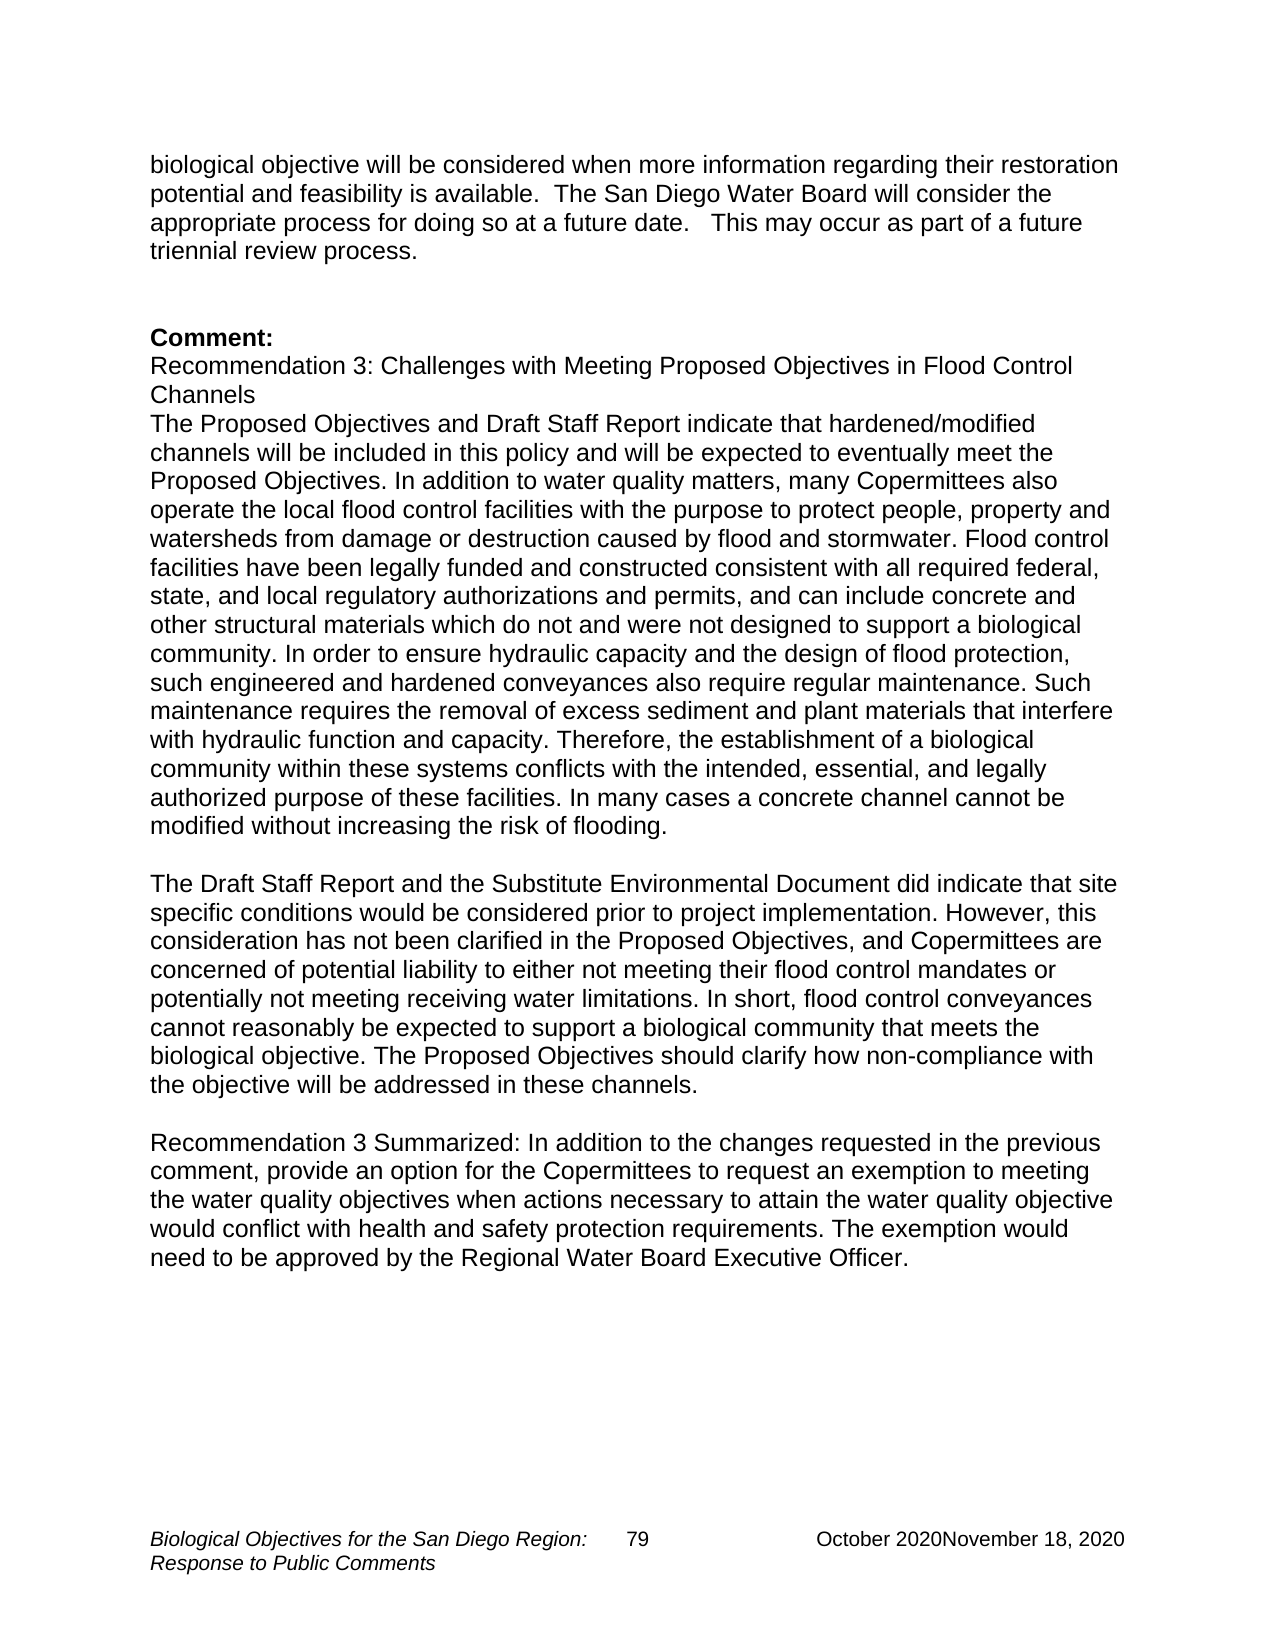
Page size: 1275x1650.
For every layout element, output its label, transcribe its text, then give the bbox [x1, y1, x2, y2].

text The Proposed Objectives and Draft Staff Report indicate that hardened/modified channels will be included in this policy and will be expected to eventually meet the Proposed Objectives. In addition to water quality matters, many Copermittees also operate the local flood control facilities with the purpose to protect people, property and watersheds from damage or destruction caused by flood and stormwater. Flood control facilities have been legally funded and constructed consistent with all required federal, state, and local regulatory authorizations and permits, and can include concrete and other structural materials which do not and were not designed to support a biological community. In order to ensure hydraulic capacity and the design of flood protection, such engineered and hardened conveyances also require regular maintenance. Such maintenance requires the removal of excess sediment and plant materials that interfere with hydraulic function and capacity. Therefore, the establishment of a biological community within these systems conflicts with the intended, essential, and legally authorized purpose of these facilities. In many cases a concrete channel cannot be modified without increasing the risk of flooding. [150, 409, 1125, 840]
text The Draft Staff Report and the Substitute Environmental Document did indicate that site specific conditions would be considered prior to project implementation. However, this consideration has not been clarified in the Proposed Objectives, and Copermittees are concerned of potential liability to either not meeting their flood control mandates or potentially not meeting receiving water limitations. In short, flood control conveyances cannot reasonably be expected to support a biological community that meets the biological objective. The Proposed Objectives should clarify how non-compliance with the objective will be addressed in these channels. [150, 869, 1125, 1099]
text Recommendation 3 Summarized: In addition to the changes requested in the previous comment, provide an option for the Copermittees to request an exemption to meeting the water quality objectives when actions necessary to attain the water quality objective would conflict with health and safety protection requirements. The exemption would need to be approved by the Regional Water Board Executive Officer. [150, 1127, 1125, 1271]
text Recommendation 3: Challenges with Meeting Proposed Objectives in Flood Control Channels [150, 351, 1125, 409]
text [150, 150, 1125, 294]
text Comment: [150, 294, 1125, 351]
